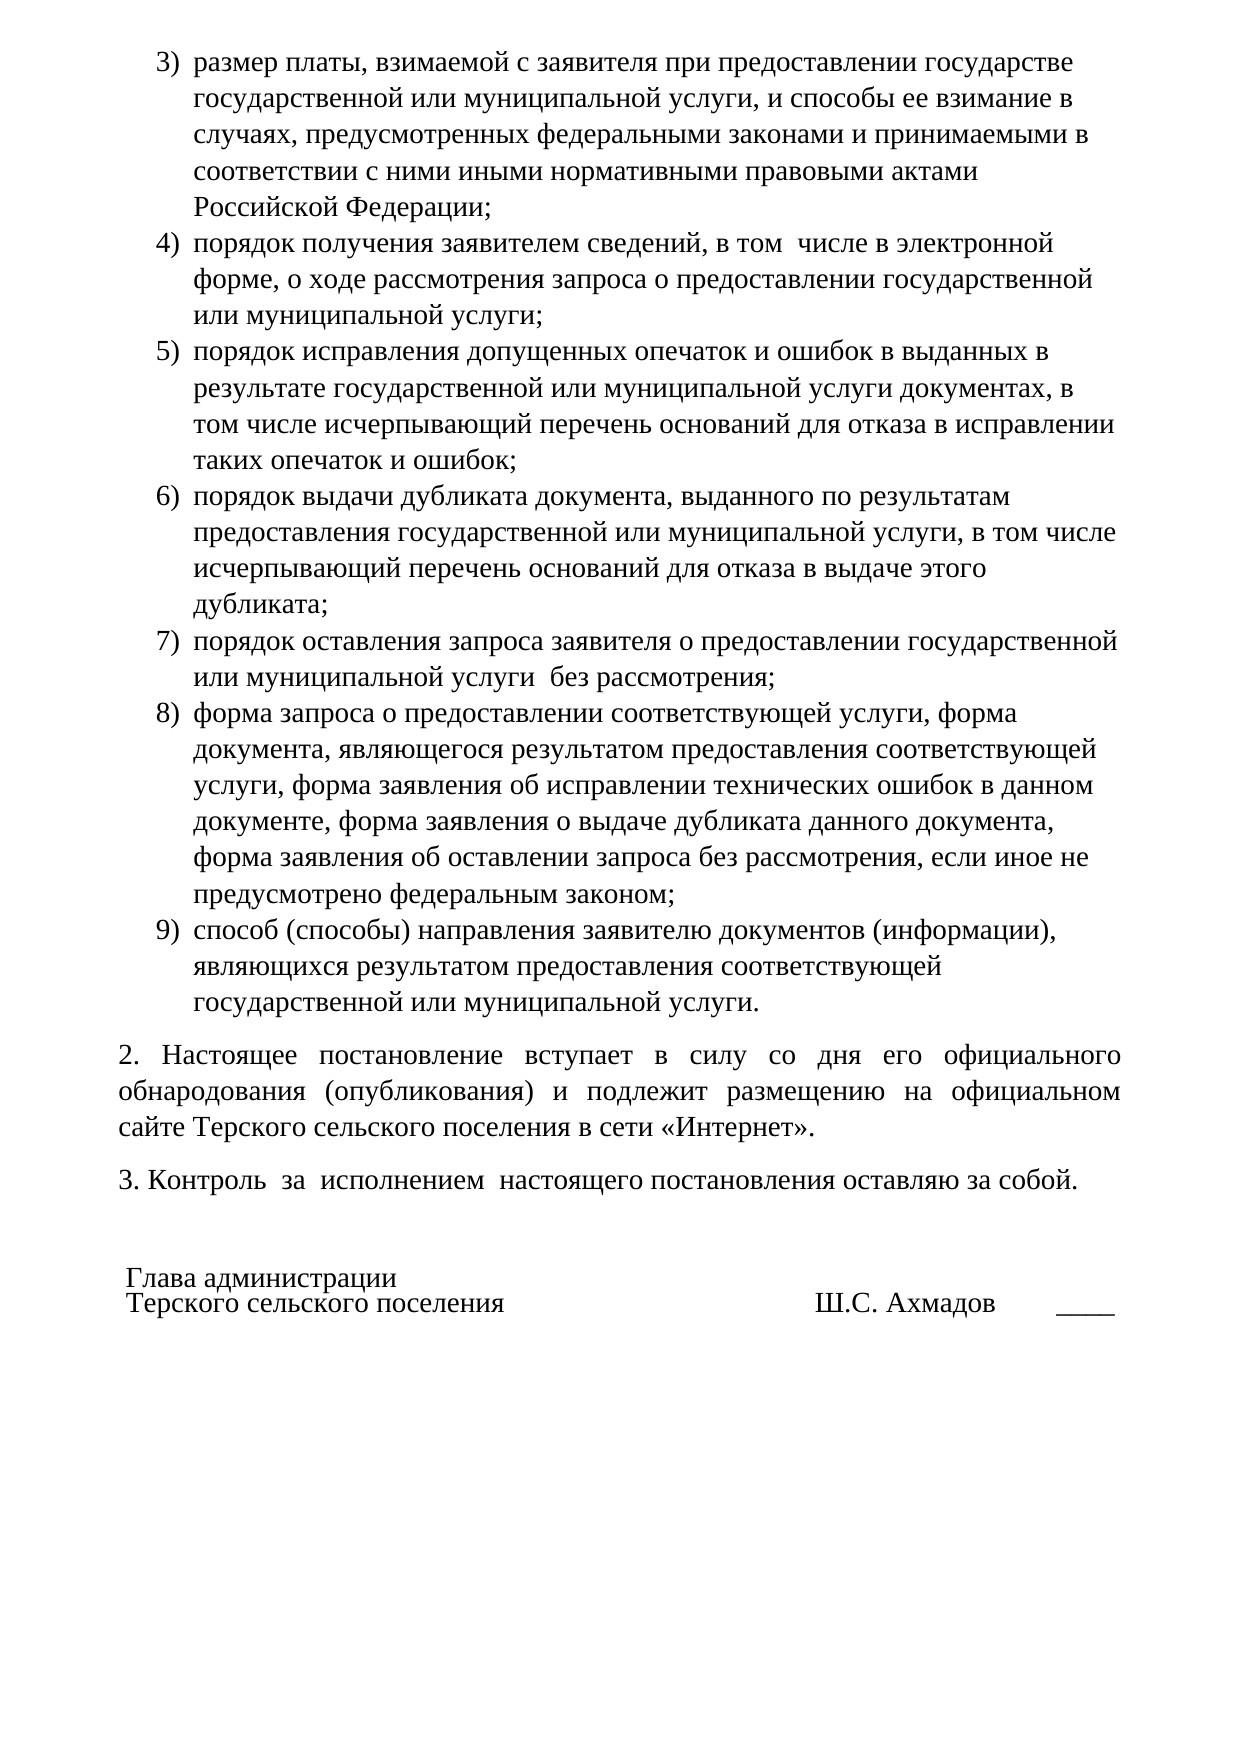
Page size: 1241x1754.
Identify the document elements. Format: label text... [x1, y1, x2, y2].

text Глава администрации [118, 1268, 1122, 1293]
text Терского сельского поселения Ш.С. Ахмадов ____ [118, 1293, 1122, 1343]
list порядок исправления допущенных опечаток и ошибок в выданных в результате государственной или муниципальной услуги документах, в том числе исчерпывающий перечень оснований для отказа в исправлении таких опечаток и ошибок; [156, 333, 1122, 476]
list способ (способы) направления заявителю документов (информации), являющихся результатом предоставления соответствующей государственной или муниципальной услуги. [156, 912, 1122, 1018]
list порядок получения заявителем сведений, в том числе в электронной форме, о ходе рассмотрения запроса о предоставлении государственной или муниципальной услуги; [156, 225, 1122, 331]
text 2. Настоящее постановление вступает в силу со дня его официального обнародования (опубликования) и подлежит размещению на официальном сайте Терского сельского поселения в сети «Интернет». [118, 1037, 1122, 1143]
list порядок оставления запроса заявителя о предоставлении государственной или муниципальной услуги без рассмотрения; [156, 623, 1122, 692]
list размер платы, взимаемой с заявителя при предоставлении государстве государственной или муниципальной услуги, и способы ее взимание в случаях, предусмотренных федеральными законами и принимаемыми в соответствии с ними иными нормативными правовыми актами Российской Федерации; [156, 44, 1122, 222]
text 3. Контроль за исполнением настоящего постановления оставляю за собой. [118, 1162, 1122, 1196]
list порядок выдачи дубликата документа, выданного по результатам предоставления государственной или муниципальной услуги, в том числе исчерпывающий перечень оснований для отказа в выдаче этого дубликата; [156, 478, 1122, 620]
list форма запроса о предоставлении соответствующей услуги, форма документа, являющегося результатом предоставления соответствующей услуги, форма заявления об исправлении технических ошибок в данном документе, форма заявления о выдаче дубликата данного документа, форма заявления об оставлении запроса без рассмотрения, если иное не предусмотрено федеральным законом; [156, 695, 1122, 909]
